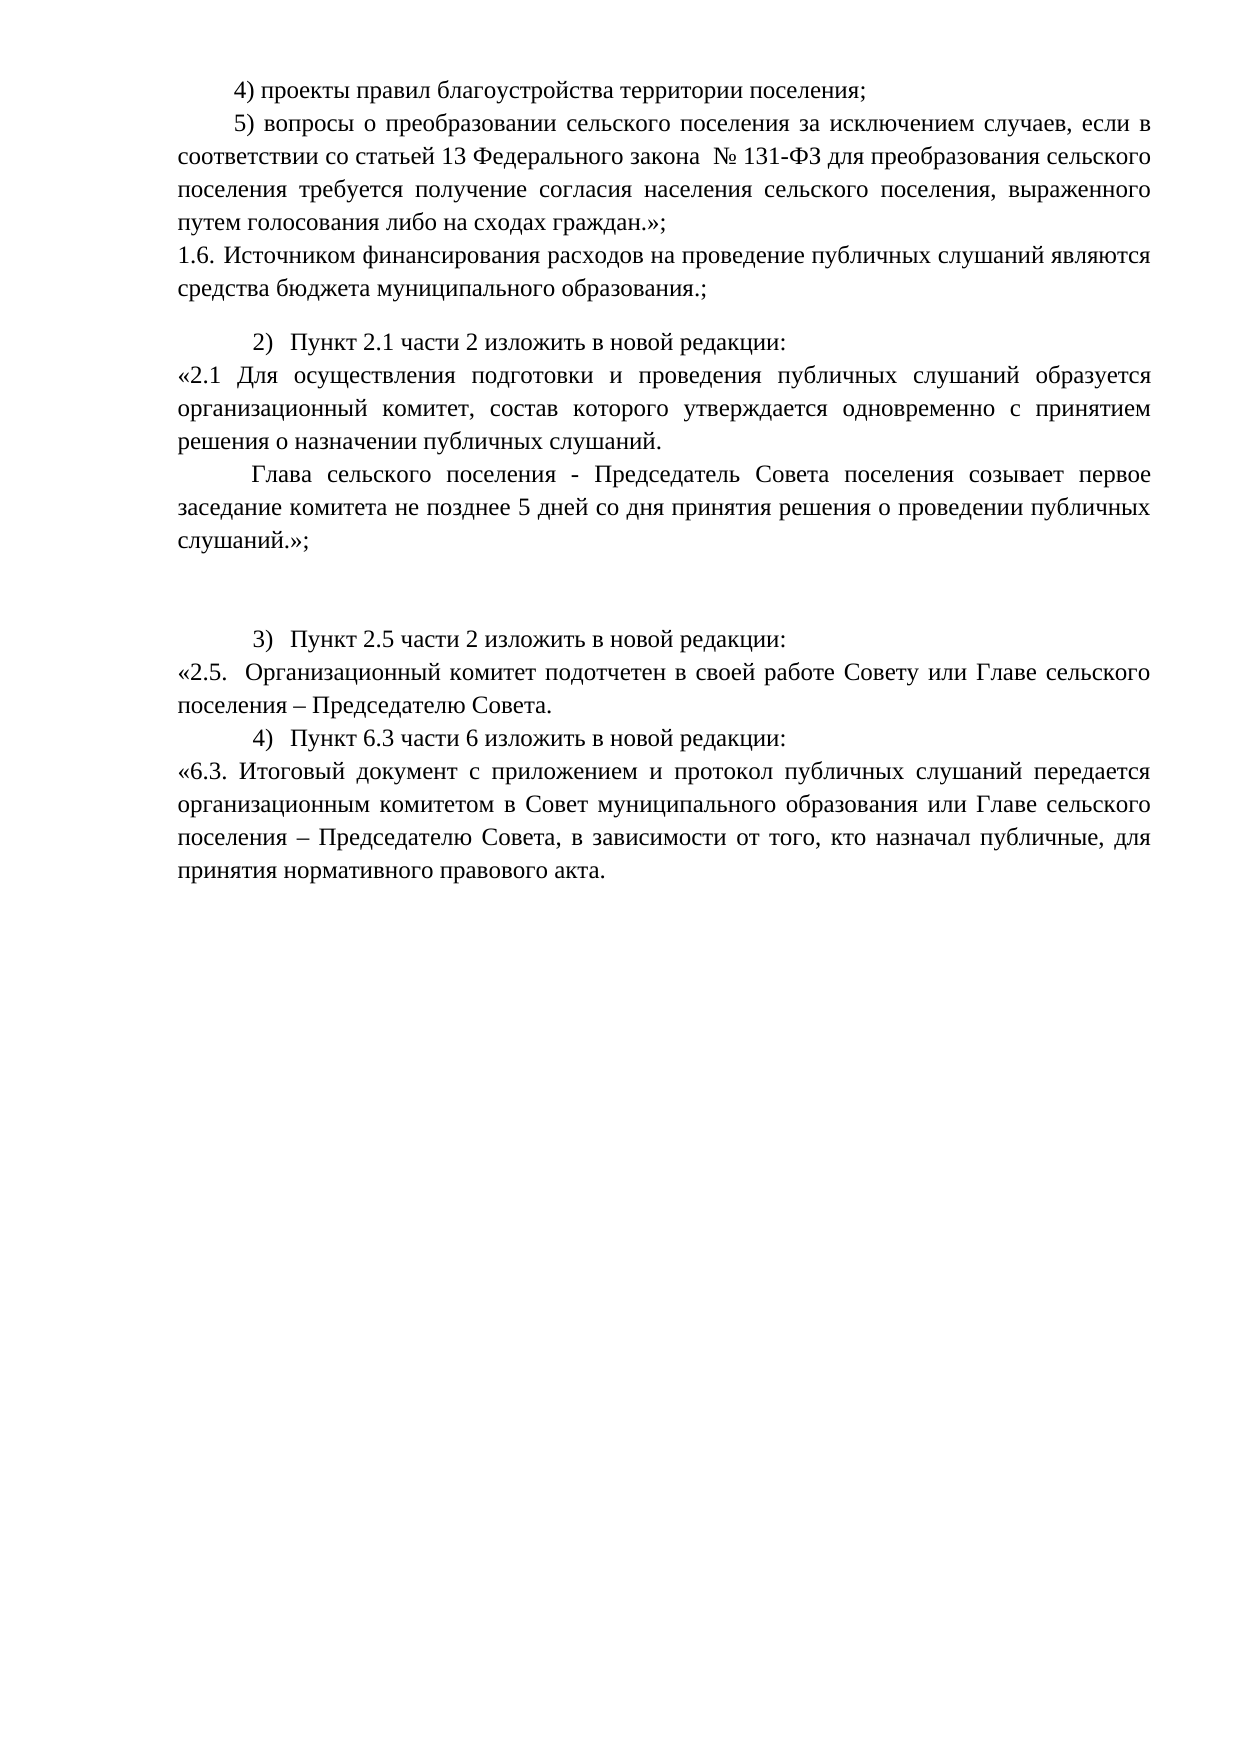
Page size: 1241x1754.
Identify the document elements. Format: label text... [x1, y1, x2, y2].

text 5) вопросы о преобразовании сельского поселения за исключением случаев, если в соответствии со статьей 13 Федерального закона № 131-ФЗ для преобразования сельского поселения требуется получение согласия населения сельского поселения, выраженного путем голосования либо на сходах граждан.»; [177, 108, 1152, 236]
text «2.5. Организационный комитет подотчетен в своей работе Совету или Главе сельского поселения – Председателю Совета. [177, 657, 1152, 719]
list Пункт 2.1 части 2 изложить в новой редакции: [252, 327, 1152, 356]
text «2.1 Для осуществления подготовки и проведения публичных слушаний образуется организационный комитет, состав которого утверждается одновременно с принятием решения о назначении публичных слушаний. [177, 360, 1152, 455]
text Глава сельского поселения - Председатель Совета поселения созывает первое заседание комитета не позднее 5 дней со дня принятия решения о проведении публичных слушаний.»; [177, 459, 1152, 554]
list Источником финансирования расходов на проведение публичных слушаний являются средства бюджета муниципального образования.; [177, 240, 1152, 302]
text «6.3. Итоговый документ с приложением и протокол публичных слушаний передается организационным комитетом в Совет муниципального образования или Главе сельского поселения – Председателю Совета, в зависимости от того, кто назначал публичные, для принятия нормативного правового акта. [177, 756, 1152, 884]
text 4) проекты правил благоустройства территории поселения; [177, 75, 1152, 104]
list Пункт 6.3 части 6 изложить в новой редакции: [252, 723, 1152, 752]
list Пункт 2.5 части 2 изложить в новой редакции: [252, 624, 1152, 653]
